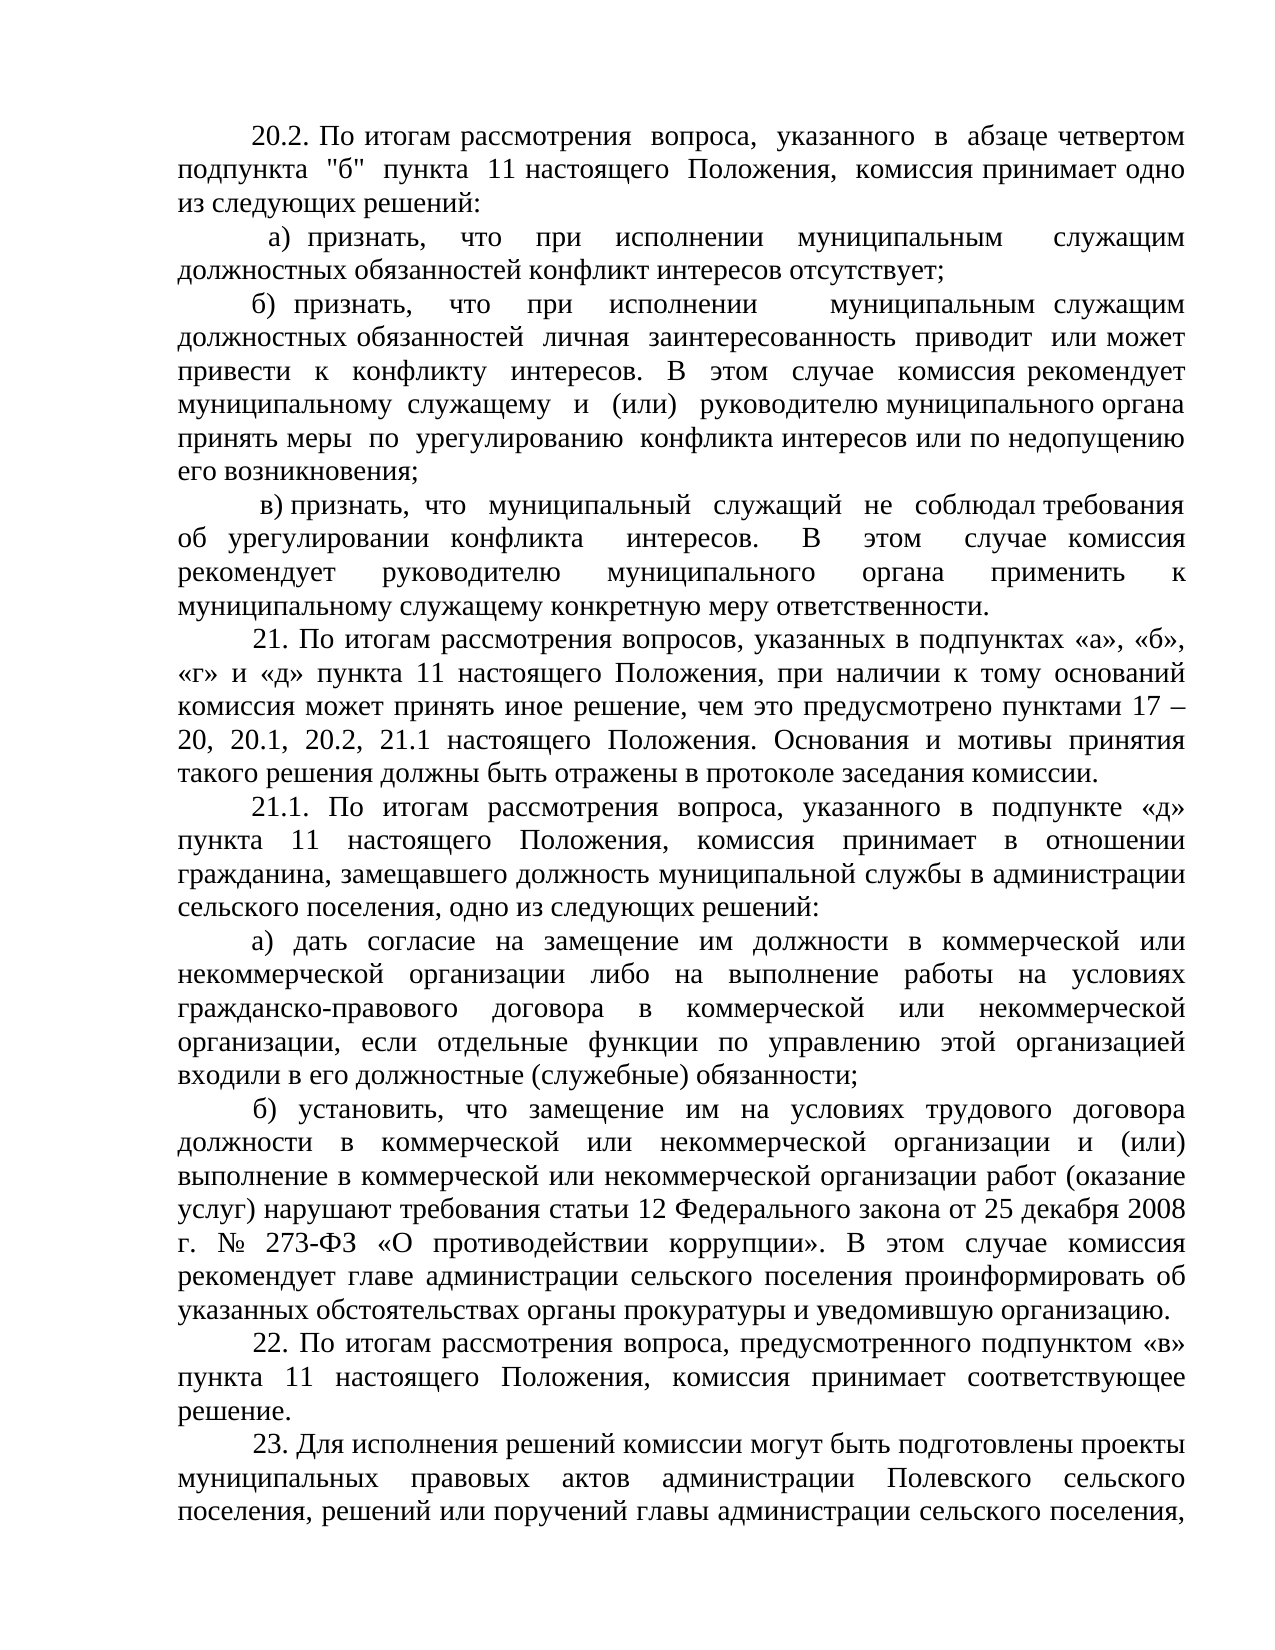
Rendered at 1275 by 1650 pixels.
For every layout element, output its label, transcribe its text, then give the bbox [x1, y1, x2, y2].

text 21. По итогам рассмотрения вопросов, указанных в подпунктах «а», «б», «г» и «д» пункта 11 настоящего Положения, при наличии к тому оснований комиссия может принять иное решение, чем это предусмотрено пунктами 17 – 20, 20.1, 20.2, 21.1 настоящего Положения. Основания и мотивы принятия такого решения должны быть отражены в протоколе заседания комиссии. [177, 621, 1186, 789]
text а) признать, что при исполнении муниципальным служащим должностных обязанностей конфликт интересов отсутствует; [177, 219, 1186, 286]
text б) установить, что замещение им на условиях трудового договора должности в коммерческой или некоммерческой организации и (или) выполнение в коммерческой или некоммерческой организации работ (оказание услуг) нарушают требования статьи 12 Федерального закона от 25 декабря . № 273-ФЗ «О противодействии коррупции». В этом случае комиссия рекомендует главе администрации сельского поселения проинформировать об указанных обстоятельствах органы прокуратуры и уведомившую организацию. [177, 1091, 1186, 1326]
text 20.2. По итогам рассмотрения вопроса, указанного в абзаце четвертом подпункта "б" пункта 11 настоящего Положения, комиссия принимает одно из следующих решений: [177, 118, 1186, 219]
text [177, 1426, 1186, 1527]
text в) признать, что муниципальный служащий не соблюдал требования об урегулировании конфликта интересов. В этом случае комиссия рекомендует руководителю муниципального органа применить к муниципальному служащему конкретную меру ответственности. [177, 487, 1186, 621]
text а) дать согласие на замещение им должности в коммерческой или некоммерческой организации либо на выполнение работы на условиях гражданско-правового договора в коммерческой или некоммерческой организации, если отдельные функции по управлению этой организацией входили в его должностные (служебные) обязанности; [177, 923, 1186, 1091]
text 21.1. По итогам рассмотрения вопроса, указанного в подпункте «д» пункта 11 настоящего Положения, комиссия принимает в отношении гражданина, замещавшего должность муниципальной службы в администрации сельского поселения, одно из следующих решений: [177, 789, 1186, 923]
text б) признать, что при исполнении муниципальным служащим должностных обязанностей личная заинтересованность приводит или может привести к конфликту интересов. В этом случае комиссия рекомендует муниципальному служащему и (или) руководителю муниципального органа принять меры по урегулированию конфликта интересов или по недопущению его возникновения; [177, 286, 1186, 487]
text 22. По итогам рассмотрения вопроса, предусмотренного подпунктом «в» пункта 11 настоящего Положения, комиссия принимает соответствующее решение. [177, 1326, 1186, 1426]
